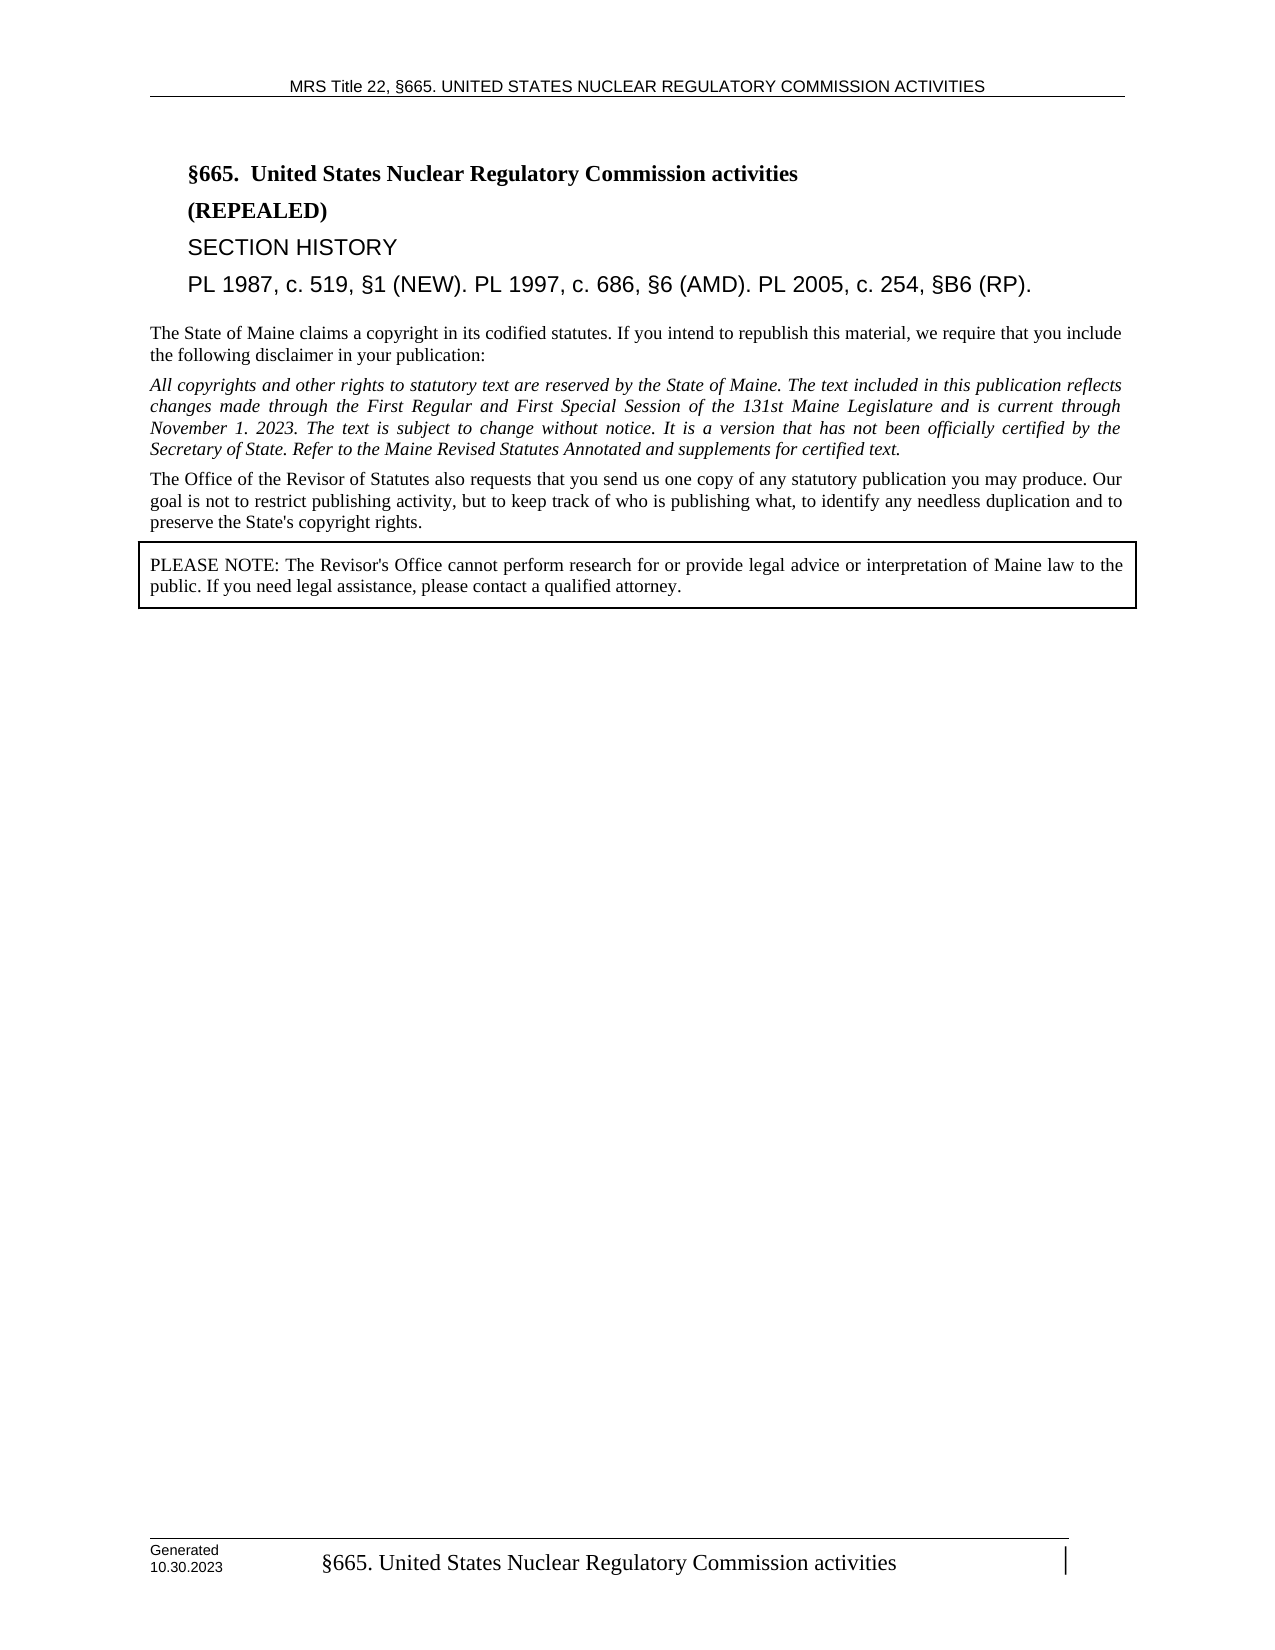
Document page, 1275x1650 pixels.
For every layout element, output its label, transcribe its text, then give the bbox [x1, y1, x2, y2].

text The State of Maine claims a copyright in its codified statutes. If you intend to republish this material, we require that you include the following disclaimer in your publication: [150, 322, 1125, 365]
text All copyrights and other rights to statutory text are reserved by the State of Maine. The text included in this publication reflects changes made through the First Regular and First Special Session of the 131st Maine Legislature and is current through November 1. 2023 . The text is subject to change without notice. It is a version that has not been officially certified by the Secretary of State. Refer to the Maine Revised Statutes Annotated and supplements for certified text. [150, 373, 1125, 460]
text PL 1987, c. 519, §1 (NEW). PL 1997, c. 686, §6 (AMD). PL 2005, c. 254, §B6 (RP). [187, 271, 1125, 297]
text The Office of the Revisor of Statutes also requests that you send us one copy of any statutory publication you may produce. Our goal is not to restrict publishing activity, but to keep track of who is publishing what, to identify any needless duplication and to preserve the State's copyright rights. [150, 468, 1125, 533]
text PLEASE NOTE: The Revisor's Office cannot perform research for or provide legal advice or interpretation of Maine law to the public. If you need legal assistance, please contact a qualified attorney. [140, 543, 1135, 607]
text §665. United States Nuclear Regulatory Commission activities [187, 160, 1125, 187]
text (REPEALED) [187, 197, 1125, 223]
text SECTION HISTORY [187, 234, 1125, 260]
